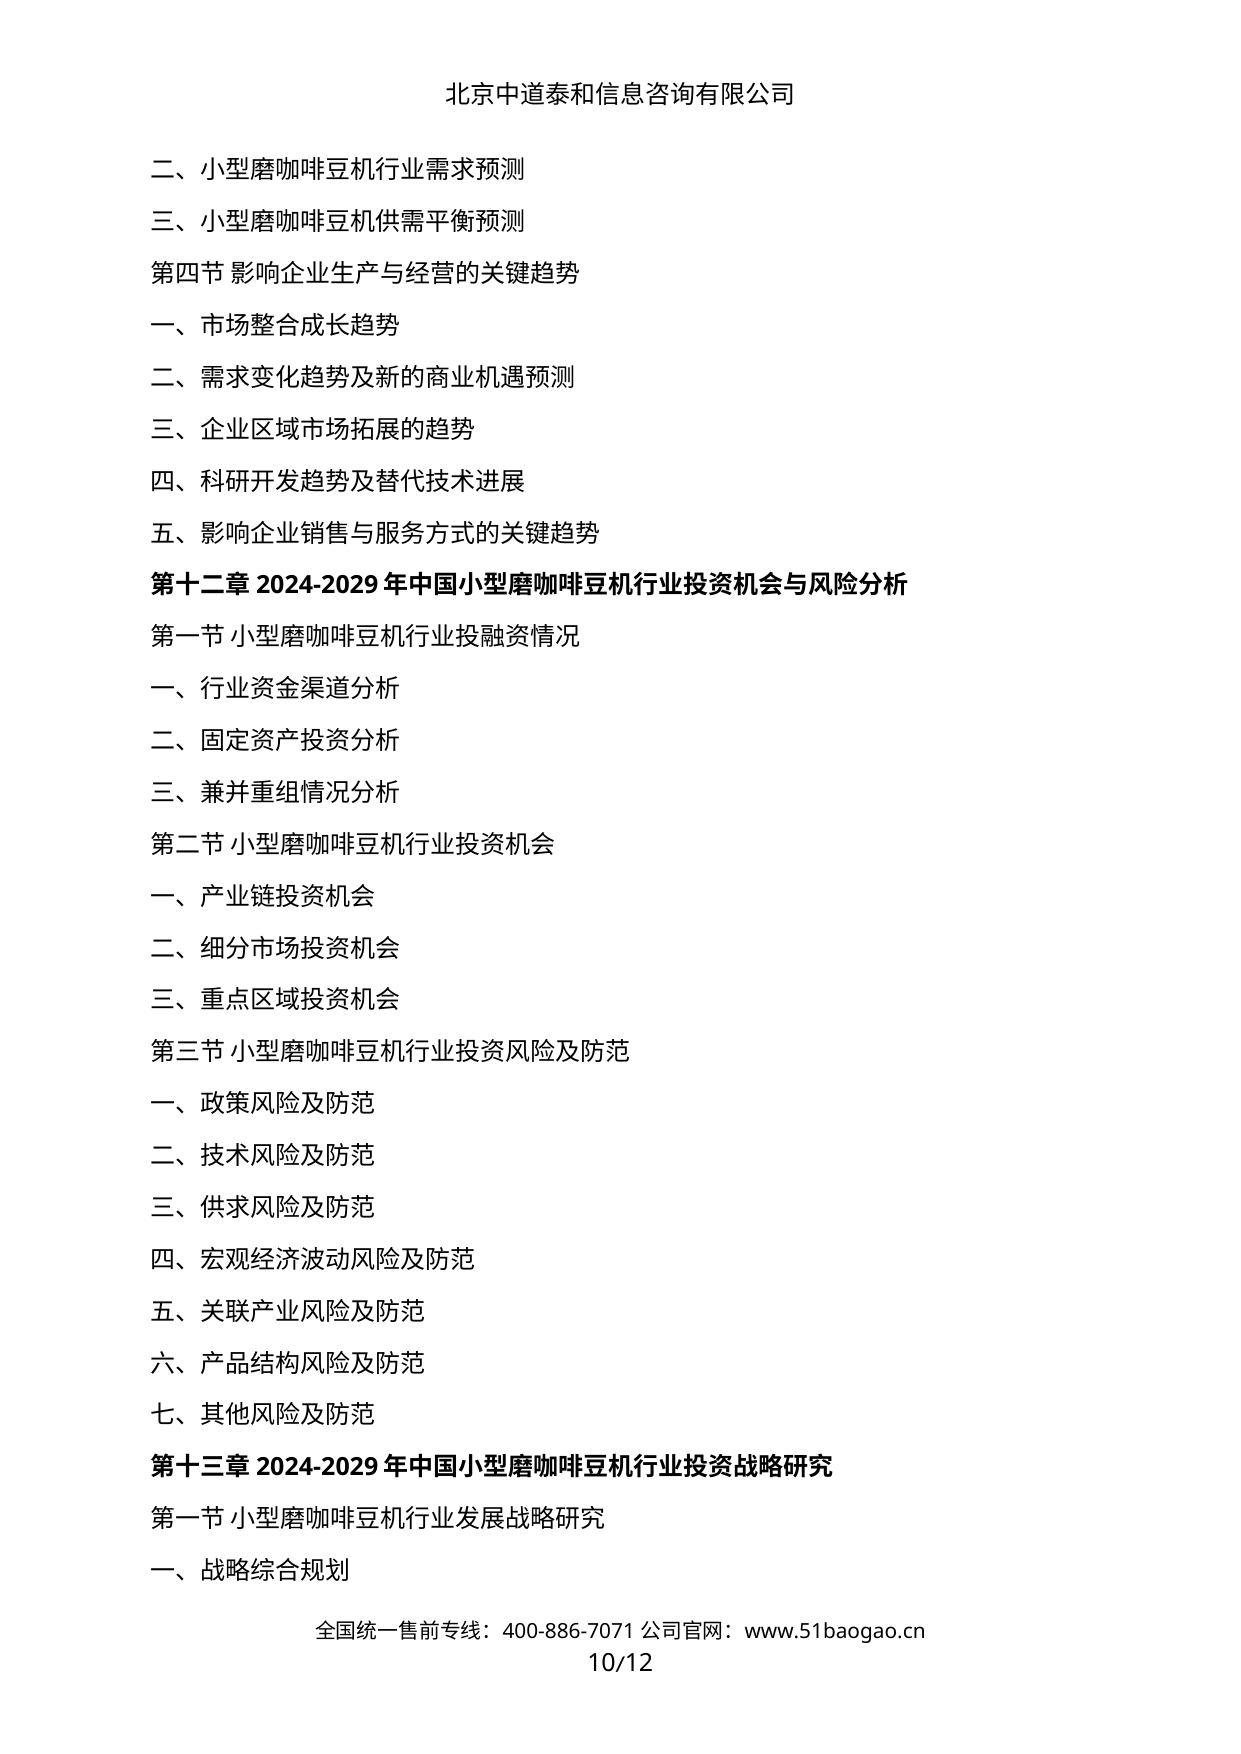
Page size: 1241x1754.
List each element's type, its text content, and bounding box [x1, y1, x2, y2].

text 第三节 小型磨咖啡豆机行业投资风险及防范 [150, 1032, 1090, 1068]
text 一、行业资金渠道分析 [150, 669, 1090, 705]
text 第十三章 2024-2029年中国小型磨咖啡豆机行业投资战略研究 [150, 1447, 1090, 1483]
text 二、需求变化趋势及新的商业机遇预测 [150, 357, 1090, 394]
text 三、重点区域投资机会 [150, 980, 1090, 1016]
text 第四节 影响企业生产与经营的关键趋势 [150, 254, 1090, 290]
text 第一节 小型磨咖啡豆机行业投融资情况 [150, 617, 1090, 653]
text 第十二章 2024-2029年中国小型磨咖啡豆机行业投资机会与风险分析 [150, 565, 1090, 601]
text 第一节 小型磨咖啡豆机行业发展战略研究 [150, 1499, 1090, 1535]
text 三、企业区域市场拓展的趋势 [150, 409, 1090, 446]
text 三、兼并重组情况分析 [150, 772, 1090, 809]
text 四、科研开发趋势及替代技术进展 [150, 461, 1090, 497]
text 二、小型磨咖啡豆机行业需求预测 [150, 150, 1090, 186]
text 一、产业链投资机会 [150, 876, 1090, 912]
text 三、供求风险及防范 [150, 1187, 1090, 1224]
text 二、细分市场投资机会 [150, 928, 1090, 964]
text 七、其他风险及防范 [150, 1395, 1090, 1431]
text 四、宏观经济波动风险及防范 [150, 1239, 1090, 1276]
text 五、关联产业风险及防范 [150, 1291, 1090, 1327]
text 三、小型磨咖啡豆机供需平衡预测 [150, 202, 1090, 238]
text 一、战略综合规划 [150, 1551, 1090, 1587]
text 五、影响企业销售与服务方式的关键趋势 [150, 513, 1090, 549]
text 二、固定资产投资分析 [150, 721, 1090, 757]
text 一、政策风险及防范 [150, 1084, 1090, 1120]
text 第二节 小型磨咖啡豆机行业投资机会 [150, 824, 1090, 861]
text 一、市场整合成长趋势 [150, 306, 1090, 342]
text 六、产品结构风险及防范 [150, 1343, 1090, 1379]
text 二、技术风险及防范 [150, 1136, 1090, 1172]
